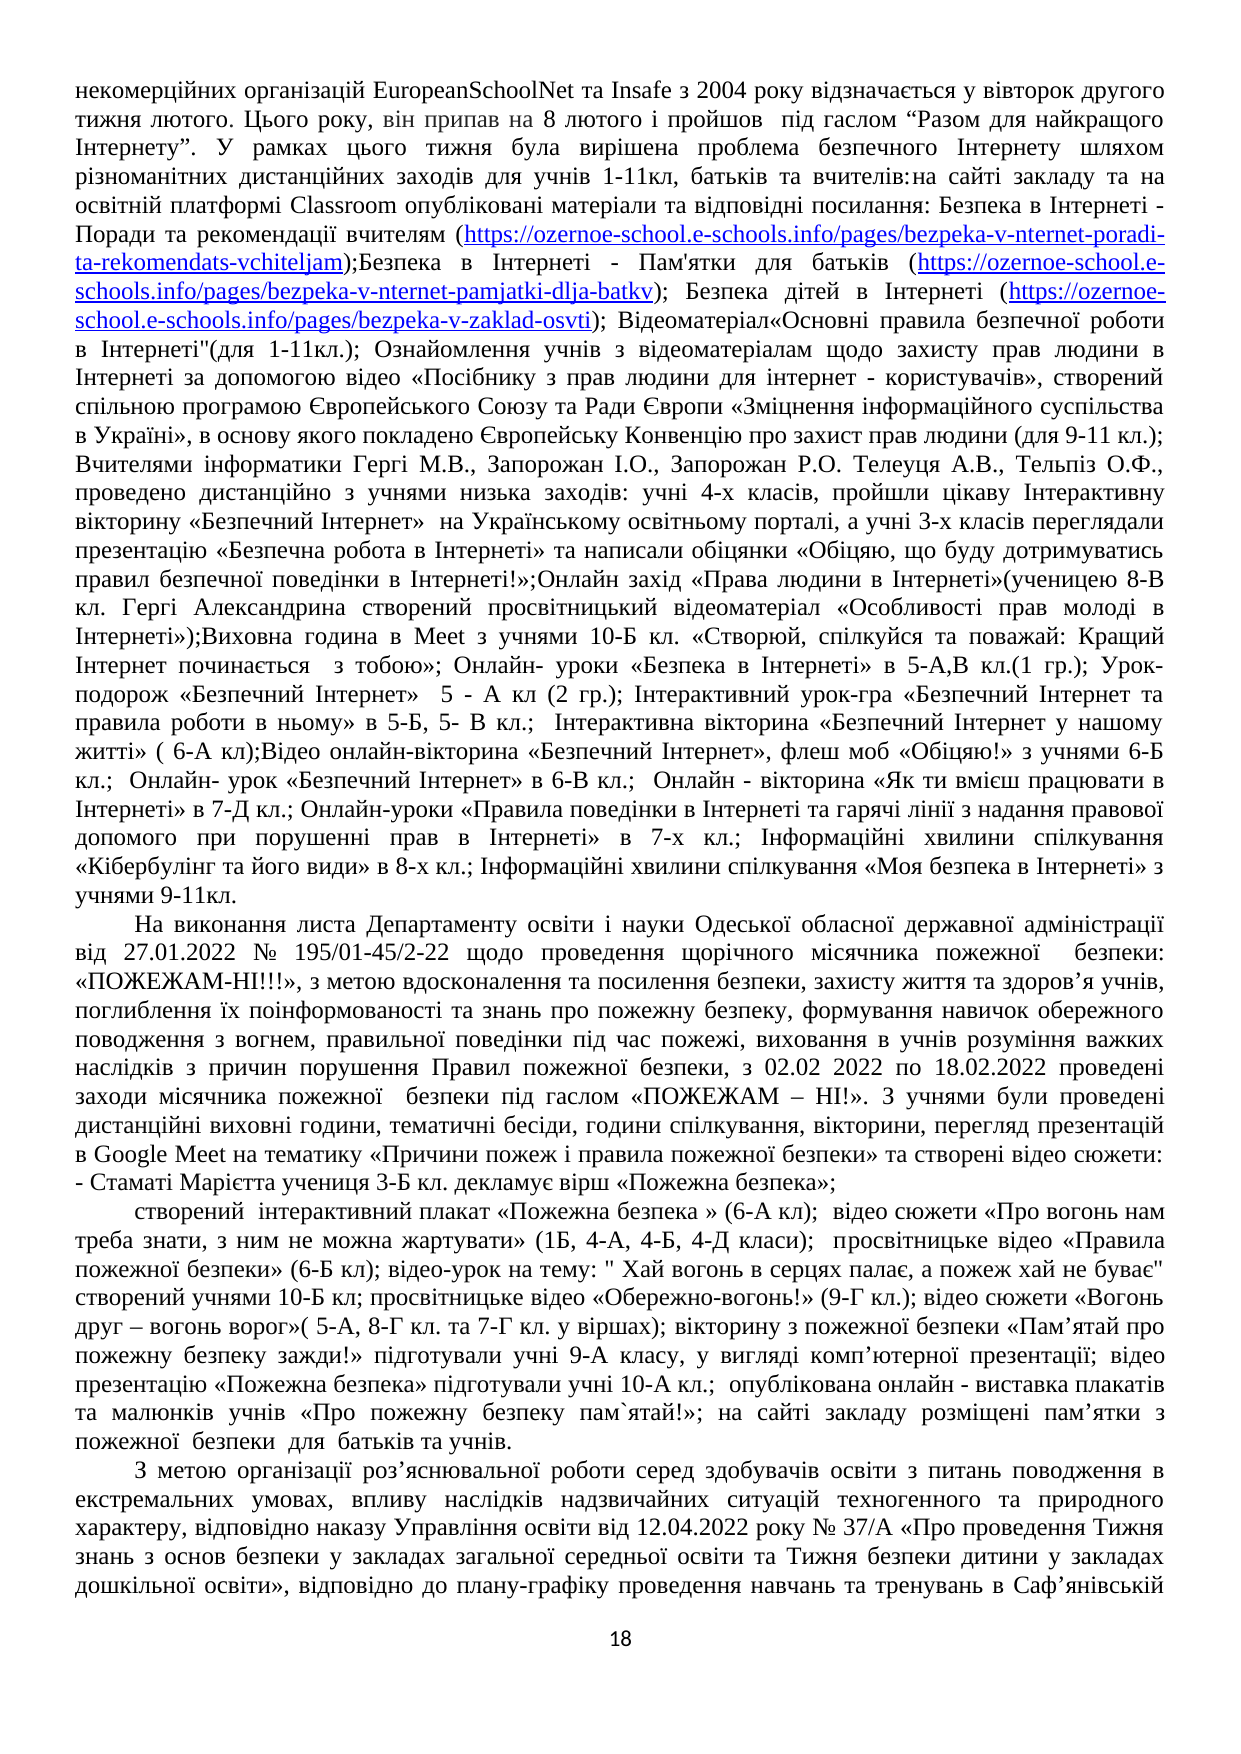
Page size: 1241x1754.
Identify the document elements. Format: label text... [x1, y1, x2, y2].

text На виконання листа Департаменту освіти і науки Одеської обласної державної адміністрації від 27.01.2022 № 195/01-45/2-22 щодо проведення щорічного місячника пожежної безпеки: «ПОЖЕЖАМ-НІ!!!», з метою вдосконалення та посилення безпеки, захисту життя та здоров’я учнів, поглиблення їх поінформованості та знань про пожежну безпеку, формування навичок обережного поводження з вогнем, правильної поведінки під час пожежі, виховання в учнів розуміння важких наслідків з причин порушення Правил пожежної безпеки, з 02.02 2022 по 18.02.2022 проведені заходи місячника пожежної безпеки під гаслом «ПОЖЕЖАМ – НІ!». З учнями були проведені дистанційні виховні години, тематичні бесіди, години спілкування, вікторини, перегляд презентацій в Google Meet на тематику «Причини пожеж і правила пожежної безпеки» та створені відео сюжети: - Стаматі Марієтта учениця 3-Б кл. декламує вірш «Пожежна безпека»; [75, 909, 1165, 1196]
text створений інтерактивний плакат «Пожежна безпека » (6-А кл); відео сюжети «Про вогонь нам треба знати, з ним не можна жартувати» (1Б, 4-А, 4-Б, 4-Д класи); просвітницьке відео «Правила пожежної безпеки» (6-Б кл); відео-урок на тему: " Хай вогонь в серцях палає, а пожеж хай не буває" створений учнями 10-Б кл; просвітницьке відео «Обережно-вогонь!» (9-Г кл.); відео сюжети «Вогонь друг – вогонь ворог»( 5-А, 8-Г кл. та 7-Г кл. у віршах); вікторину з пожежної безпеки «Пам’ятай про пожежну безпеку зажди!» підготували учні 9-А класу, у вигляді комп’ютерної презентації; відео презентацію «Пожежна безпека» підготували учні 10-А кл.; опублікована онлайн - виставка плакатів та малюнків учнів «Про пожежну безпеку пам`ятай!»; на сайті закладу розміщені пам’ятки з пожежної безпеки для батьків та учнів. [75, 1196, 1165, 1455]
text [75, 104, 1165, 161]
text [75, 1455, 1165, 1599]
